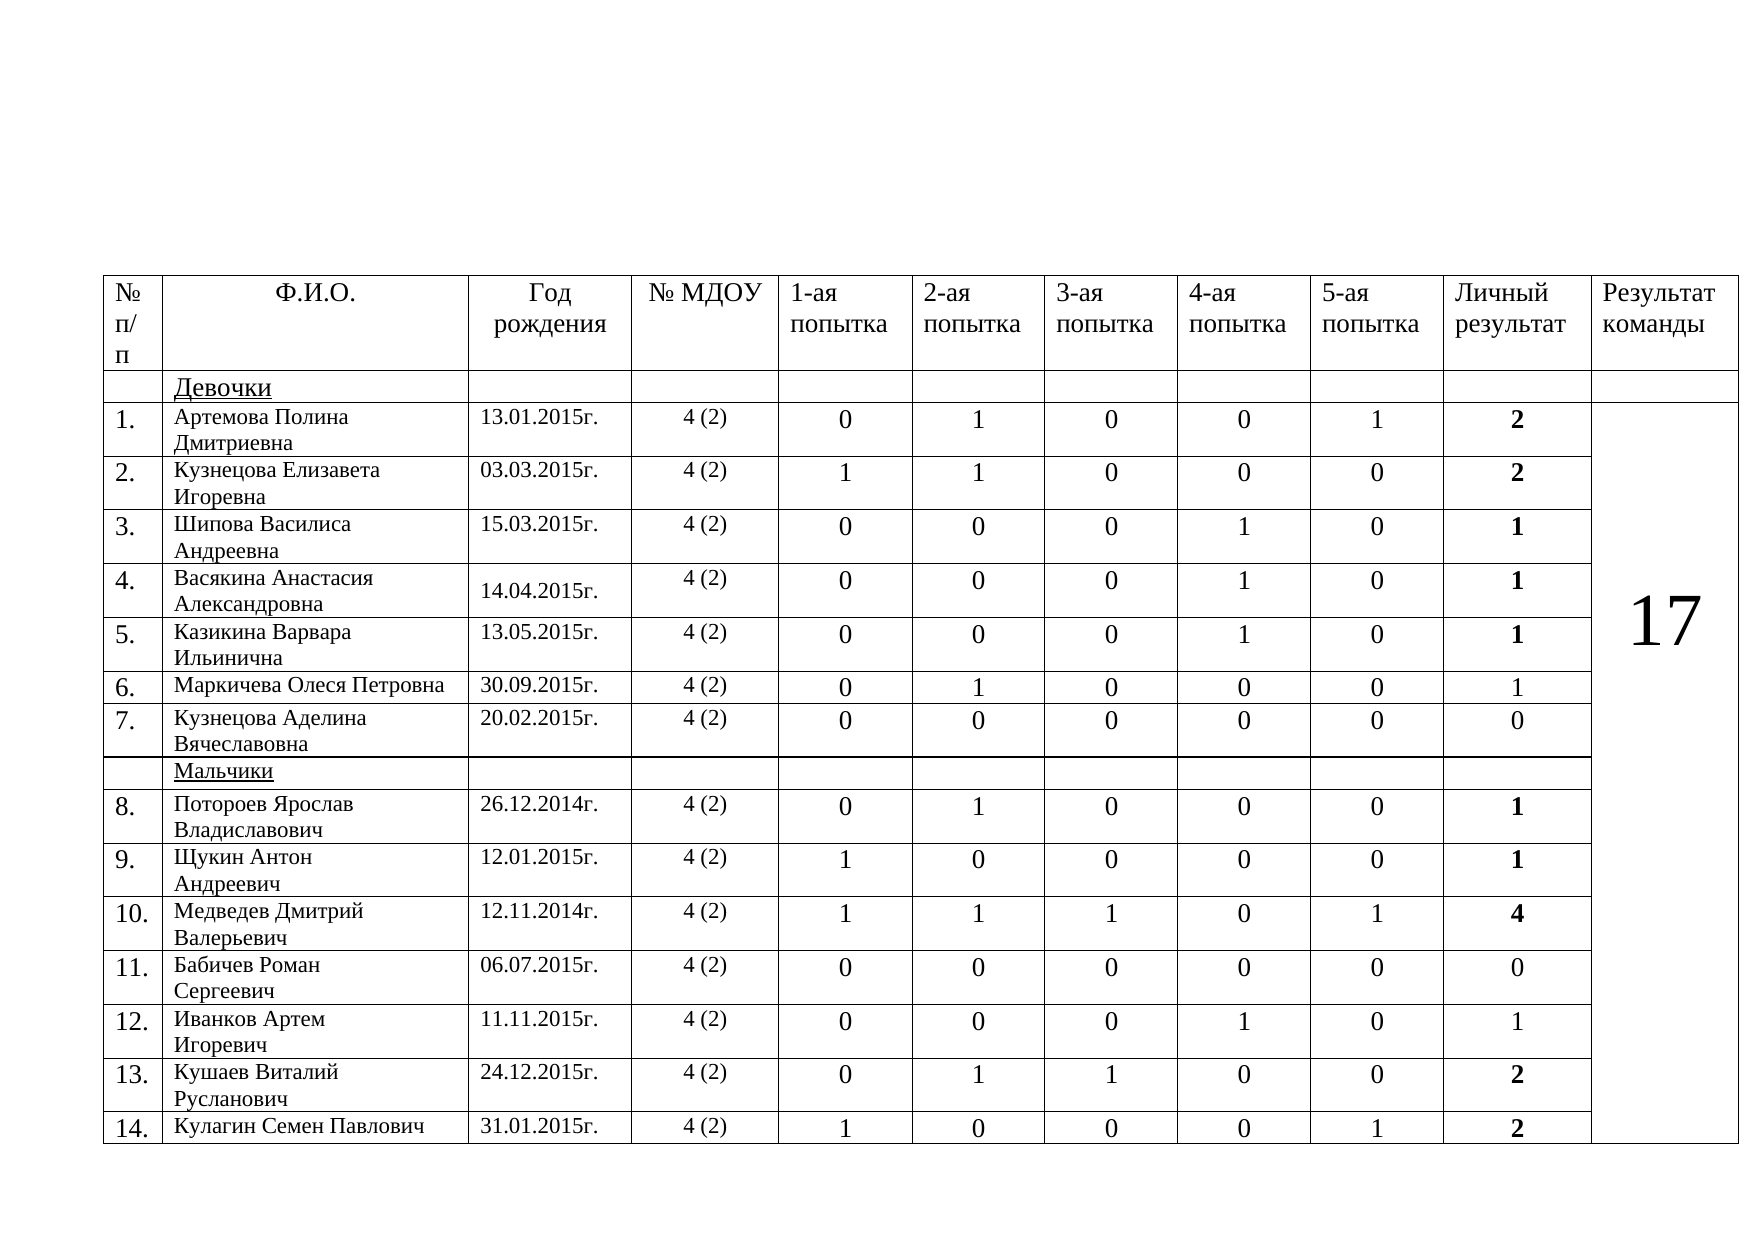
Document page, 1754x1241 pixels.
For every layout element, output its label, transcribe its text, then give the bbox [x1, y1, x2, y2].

table_cell 4 (2) [632, 457, 778, 509]
table_cell 0 [779, 510, 912, 563]
table_cell 4 [1444, 897, 1591, 950]
table_cell 1 [779, 457, 912, 509]
table_cell [1311, 758, 1443, 789]
table_cell 0 [779, 951, 912, 1004]
table_cell 2 [1444, 1059, 1591, 1111]
table_cell 11. [104, 951, 162, 1004]
table_cell Медведев Дмитрий Валерьевич [163, 897, 468, 950]
table_cell [104, 371, 162, 402]
table_cell 0 [1311, 1059, 1443, 1111]
table_cell 1 [913, 897, 1044, 950]
table_cell 1 [779, 844, 912, 896]
table_cell [104, 758, 162, 789]
table_cell Мальчики [163, 758, 468, 789]
table_cell [1592, 371, 1738, 402]
table_header 3-ая попытка [1045, 276, 1177, 369]
table_cell 03.03.2015г. [469, 457, 631, 509]
table_cell [1311, 371, 1443, 402]
table_cell 0 [1178, 1059, 1310, 1111]
table_cell 0 [779, 618, 912, 671]
table_cell 13. [104, 1059, 162, 1111]
table_cell 0 [1178, 790, 1310, 842]
table_header 5-ая попытка [1311, 276, 1443, 369]
table_header Личный результат [1444, 276, 1591, 369]
table_cell 8. [104, 790, 162, 842]
table_cell 1 [1444, 790, 1591, 842]
table_cell 0 [1045, 1112, 1177, 1143]
table_cell 0 [1311, 457, 1443, 509]
table_cell 20.02.2015г. [469, 704, 631, 756]
table_cell 1 [779, 897, 912, 950]
table_cell 0 [1311, 510, 1443, 563]
table_cell 0 [913, 510, 1044, 563]
table_cell 4. [104, 564, 162, 617]
table_cell 2 [1444, 457, 1591, 509]
table_cell 5. [104, 618, 162, 671]
table_cell 1 [913, 672, 1044, 703]
table_cell 0 [779, 672, 912, 703]
table_header 2-ая попытка [913, 276, 1044, 369]
table_cell 0 [1178, 672, 1310, 703]
table_cell 1 [913, 790, 1044, 842]
table_cell 1 [913, 1059, 1044, 1111]
table_cell 0 [1045, 790, 1177, 842]
table_cell 1 [1444, 618, 1591, 671]
table_cell Кузнецова Аделина Вячеславовна [163, 704, 468, 756]
table_cell Кулагин Семен Павлович [163, 1112, 468, 1143]
table_cell 0 [1045, 844, 1177, 896]
table_cell 1 [913, 403, 1044, 456]
table_cell [1178, 371, 1310, 402]
table_cell 0 [779, 1059, 912, 1111]
table_header 4-ая попытка [1178, 276, 1310, 369]
table_cell 30.09.2015г. [469, 672, 631, 703]
table_cell [632, 371, 778, 402]
table_cell Артемова Полина Дмитриевна [163, 403, 468, 456]
table_cell 0 [779, 704, 912, 756]
table_cell 4 (2) [632, 510, 778, 563]
table_cell 11.11.2015г. [469, 1005, 631, 1057]
table_header Год рождения [469, 276, 631, 369]
table_cell 1 [1444, 844, 1591, 896]
table_header № МДОУ [632, 276, 778, 369]
table_cell 0 [1045, 403, 1177, 456]
table_cell 1 [1178, 1005, 1310, 1057]
table_cell 0 [779, 564, 912, 617]
table_cell [469, 758, 631, 789]
table_cell 1 [1444, 1005, 1591, 1057]
table_cell 0 [1311, 951, 1443, 1004]
table_cell 4 (2) [632, 790, 778, 842]
table_cell 14. [104, 1112, 162, 1143]
table_cell 13.05.2015г. [469, 618, 631, 671]
table_cell 0 [1444, 951, 1591, 1004]
table_cell 6. [104, 672, 162, 703]
table_cell 0 [913, 618, 1044, 671]
table_cell [469, 371, 631, 402]
table_cell [1045, 371, 1177, 402]
table_cell 2. [104, 457, 162, 509]
table_cell 0 [1311, 564, 1443, 617]
table_cell 4 (2) [632, 618, 778, 671]
table_cell 1 [1045, 1059, 1177, 1111]
table_cell 1 [1178, 510, 1310, 563]
table_cell 0 [1311, 790, 1443, 842]
table_cell 13.01.2015г. [469, 403, 631, 456]
table_cell 15.03.2015г. [469, 510, 631, 563]
table_cell 4 (2) [632, 704, 778, 756]
table_cell 24.12.2015г. [469, 1059, 631, 1111]
table_cell 7. [104, 704, 162, 756]
table_cell 0 [1045, 1005, 1177, 1057]
table_cell 1 [1311, 403, 1443, 456]
table_cell 4 (2) [632, 1059, 778, 1111]
table_header 1-ая попытка [779, 276, 912, 369]
table_cell 1 [1444, 510, 1591, 563]
table_cell 0 [1311, 1005, 1443, 1057]
table_cell 1 [913, 457, 1044, 509]
table_cell 3. [104, 510, 162, 563]
table_cell [1045, 758, 1177, 789]
table_cell 0 [1311, 704, 1443, 756]
table_cell 1 [1311, 897, 1443, 950]
table_cell 0 [913, 844, 1044, 896]
table_cell 0 [1178, 403, 1310, 456]
table_cell 4 (2) [632, 564, 778, 617]
table_cell 4 (2) [632, 951, 778, 1004]
table_cell Васякина Анастасия Александровна [163, 564, 468, 617]
table_cell 1 [1178, 618, 1310, 671]
table_cell Девочки [163, 371, 468, 402]
table_cell 0 [913, 951, 1044, 1004]
table_cell 9. [104, 844, 162, 896]
table_cell Шипова Василиса Андреевна [163, 510, 468, 563]
table_cell Кушаев Виталий Русланович [163, 1059, 468, 1111]
table_cell [913, 758, 1044, 789]
table_cell 0 [913, 704, 1044, 756]
table_cell 0 [913, 1112, 1044, 1143]
table_cell Потороев Ярослав Владиславович [163, 790, 468, 842]
table_cell 0 [913, 564, 1044, 617]
table_cell 1 [1178, 564, 1310, 617]
table_cell 0 [779, 790, 912, 842]
table_cell 4 (2) [632, 844, 778, 896]
table_cell 4 (2) [632, 403, 778, 456]
table_cell 0 [1178, 844, 1310, 896]
table_header Ф.И.О. [163, 276, 468, 369]
table_cell 0 [1178, 704, 1310, 756]
table_cell 26.12.2014г. [469, 790, 631, 842]
table_cell 0 [1311, 618, 1443, 671]
table_cell 4 (2) [632, 1005, 778, 1057]
table_cell 0 [1045, 618, 1177, 671]
table_cell [1178, 758, 1310, 789]
table_cell Казикина Варвара Ильинична [163, 618, 468, 671]
table_cell 4 (2) [632, 897, 778, 950]
table_cell 0 [1178, 457, 1310, 509]
table_cell [1444, 371, 1591, 402]
table_cell 0 [1178, 1112, 1310, 1143]
table_cell 0 [1311, 672, 1443, 703]
table_cell Бабичев Роман Сергеевич [163, 951, 468, 1004]
table_cell Иванков Артем Игоревич [163, 1005, 468, 1057]
table_cell Маркичева Олеся Петровна [163, 672, 468, 703]
table_cell 0 [913, 1005, 1044, 1057]
table_cell 1 [1045, 897, 1177, 950]
table_cell 1 [1444, 672, 1591, 703]
table_cell 0 [779, 1005, 912, 1057]
table_cell 2 [1444, 1112, 1591, 1143]
table_cell 10. [104, 897, 162, 950]
table_cell 1 [1444, 564, 1591, 617]
table_cell 0 [1178, 951, 1310, 1004]
table_cell 0 [1444, 704, 1591, 756]
table_cell 12.11.2014г. [469, 897, 631, 950]
table_cell 0 [779, 403, 912, 456]
table_cell 12. [104, 1005, 162, 1057]
table_cell 0 [1045, 672, 1177, 703]
table_cell 14.04.2015г. [469, 564, 631, 617]
table_cell [779, 758, 912, 789]
table_cell 17 [1592, 403, 1738, 1143]
table_cell Щукин Антон Андреевич [163, 844, 468, 896]
table_header № п/п [104, 276, 162, 369]
table_cell 0 [1311, 844, 1443, 896]
table_cell 0 [1045, 510, 1177, 563]
table_cell [632, 758, 778, 789]
table_cell 0 [1045, 704, 1177, 756]
table_cell 0 [1178, 897, 1310, 950]
table_cell 0 [1045, 951, 1177, 1004]
table_header Результат команды [1592, 276, 1738, 369]
table_cell 31.01.2015г. [469, 1112, 631, 1143]
table_cell 0 [1045, 564, 1177, 617]
table_cell [913, 371, 1044, 402]
table_cell [1444, 758, 1591, 789]
table_cell 4 (2) [632, 672, 778, 703]
table_cell Кузнецова Елизавета Игоревна [163, 457, 468, 509]
table_cell 2 [1444, 403, 1591, 456]
table_cell 4 (2) [632, 1112, 778, 1143]
table_cell [779, 371, 912, 402]
table_cell 1 [1311, 1112, 1443, 1143]
table_cell 1. [104, 403, 162, 456]
table_cell 0 [1045, 457, 1177, 509]
table_cell 12.01.2015г. [469, 844, 631, 896]
table_cell 1 [779, 1112, 912, 1143]
table_cell 06.07.2015г. [469, 951, 631, 1004]
